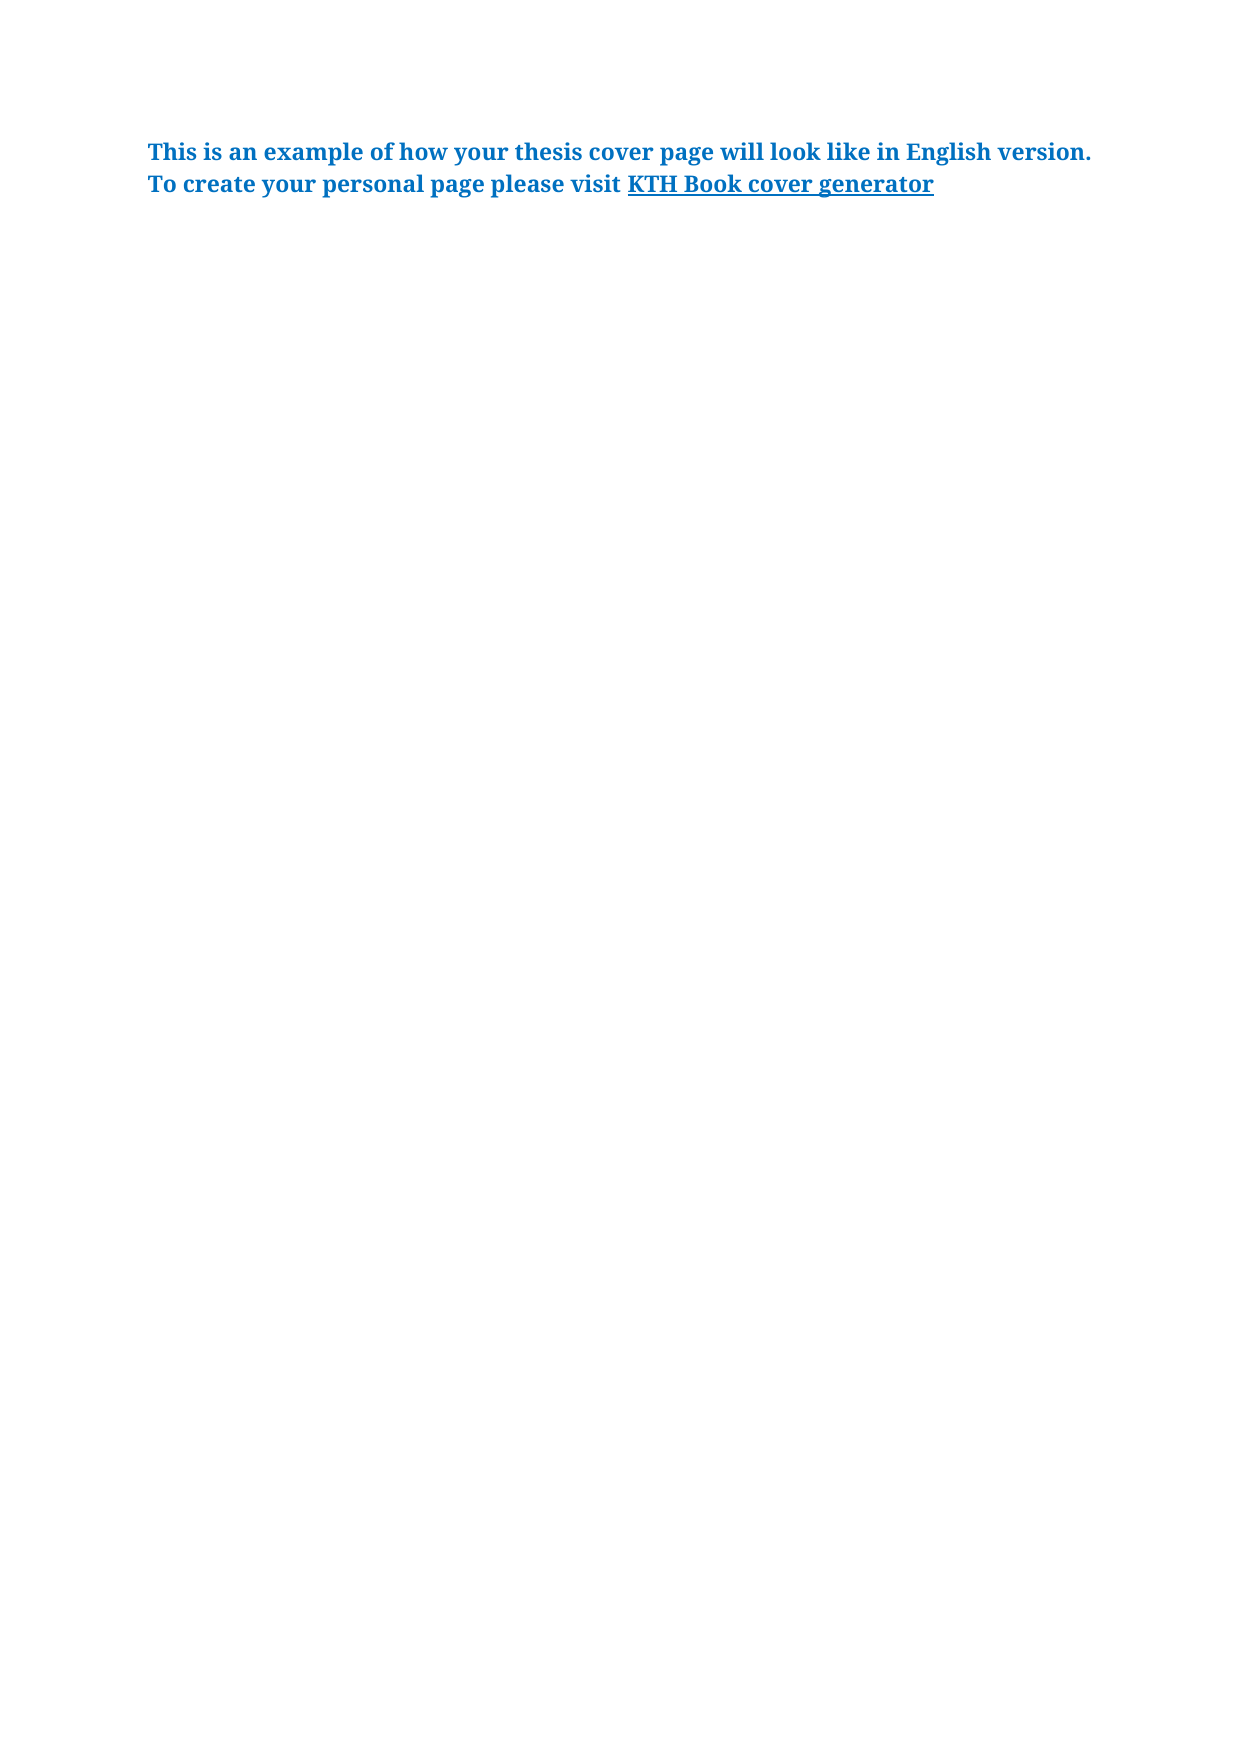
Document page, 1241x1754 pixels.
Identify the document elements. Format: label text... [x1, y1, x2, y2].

text This is an example of how your thesis cover page will look like in English version. To create your personal page please visit KTH Book cover generator [148, 136, 1093, 199]
